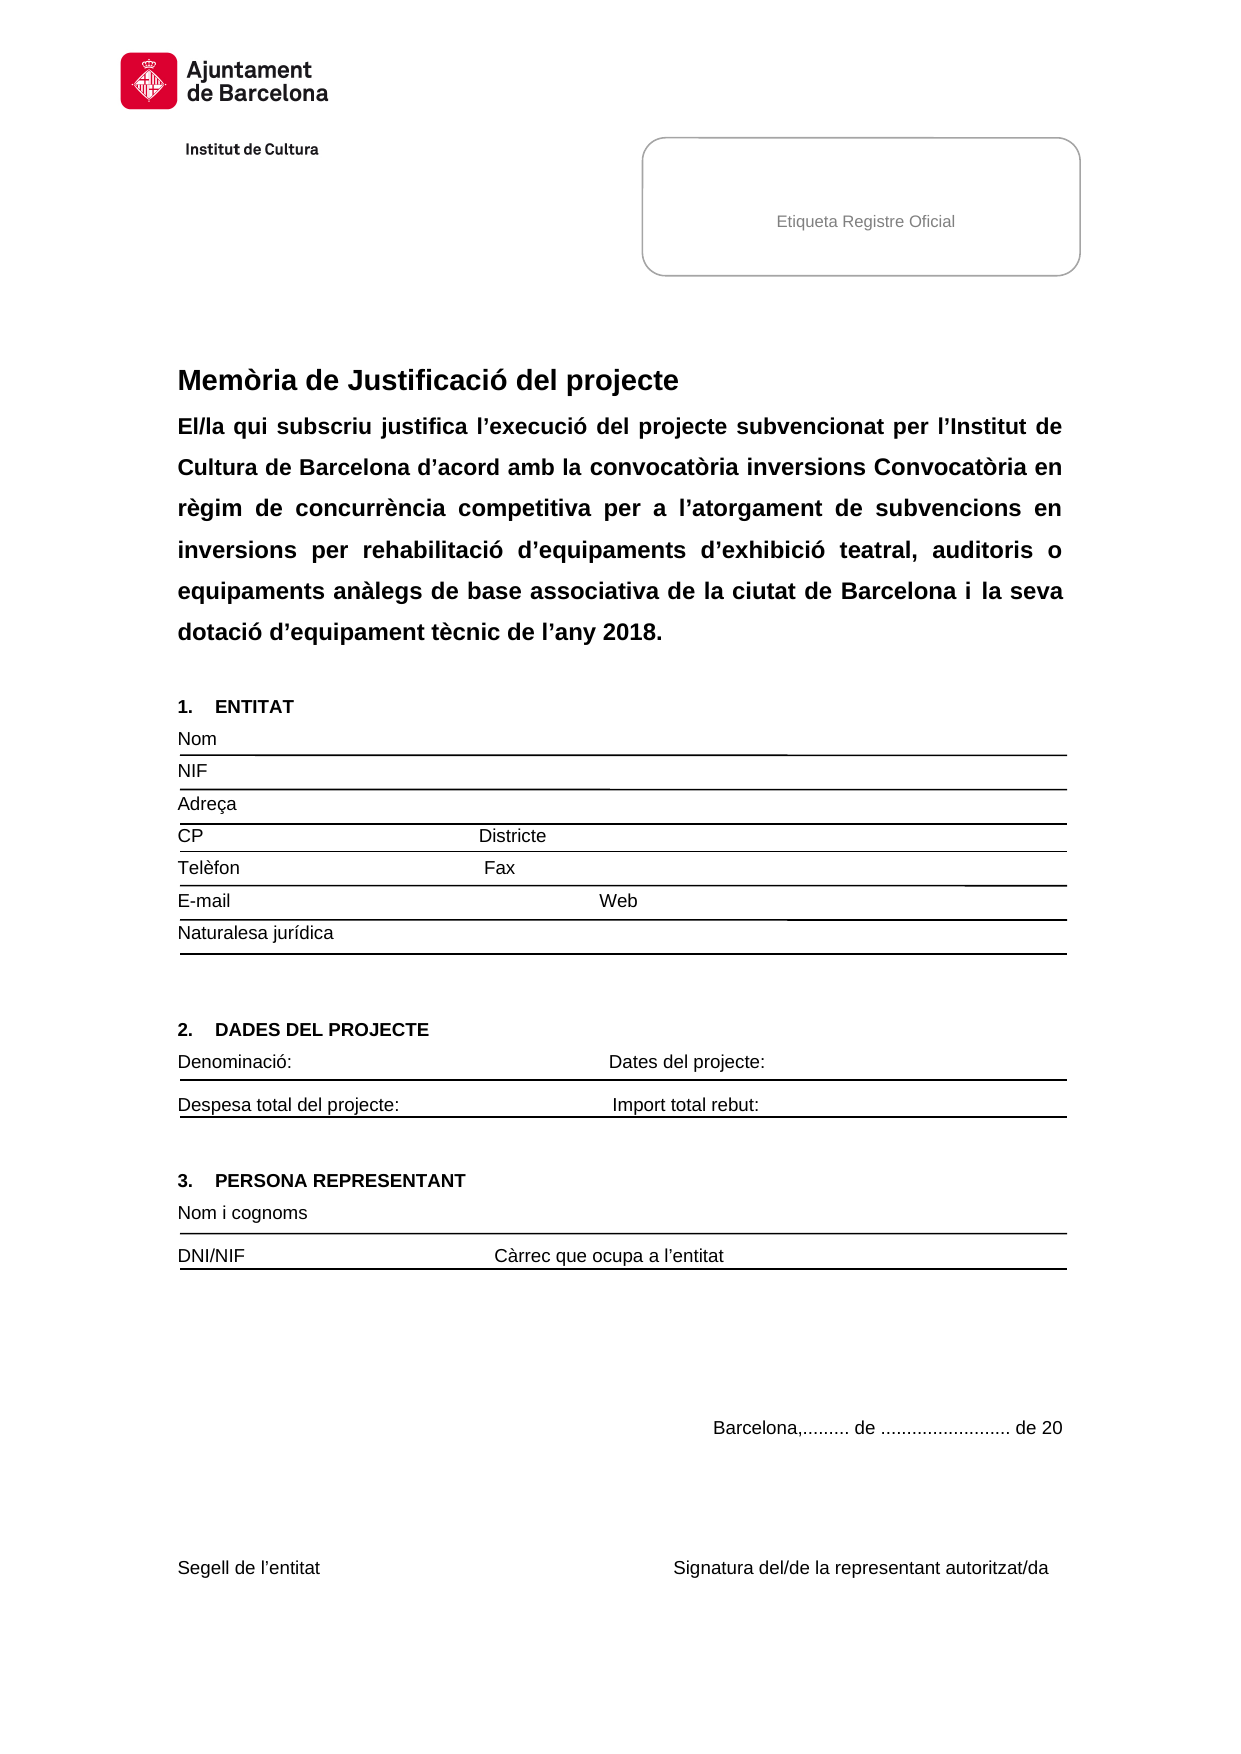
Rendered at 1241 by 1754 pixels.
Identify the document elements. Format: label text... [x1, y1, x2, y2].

text Nom [177, 728, 1063, 749]
text Despesa total del projecte: Import total rebut: [177, 1094, 1063, 1116]
text Denominació: Dates del projecte: [177, 1051, 1063, 1072]
list PERSONA REPRESENTANT [177, 1169, 1063, 1191]
text CP Districte [177, 825, 1063, 846]
text NIF [177, 760, 1063, 782]
text Adreça [177, 792, 1063, 814]
list DADES DEL PROJECTE [177, 1018, 1063, 1040]
text E-mail Web [177, 889, 1063, 911]
text Nom i cognoms [177, 1202, 1063, 1223]
text Etiqueta Registre Oficial [177, 212, 1063, 231]
text Telèfon Fax [177, 857, 1063, 879]
text DNI/NIF Càrrec que ocupa a l’entitat [177, 1245, 1063, 1266]
text Segell de l’entitat Signatura del/de la representant autoritzat/da [177, 1557, 1063, 1579]
subtitle Memòria de Justificació del projecte [177, 362, 1063, 396]
list ENTITAT [177, 696, 1063, 717]
text Barcelona,......... de ......................... de 20 [177, 1417, 1063, 1439]
text El/la qui subscriu justifica l’execució del projecte subvencionat per l’Institut de Cultura de Barcelona d’acord amb la convocatòria inversions Convocatòria en règim de concurrència competitiva per a l’atorgament de subvencions en inversions per rehabilitació d’equipaments d’exhibició teatral, auditoris o equipaments anàlegs de base associativa de la ciutat de Barcelona i la seva dotació d’equipament tècnic de l’any 2018. [177, 413, 1063, 646]
text Naturalesa jurídica [177, 922, 1063, 943]
picture [73, 6, 398, 169]
